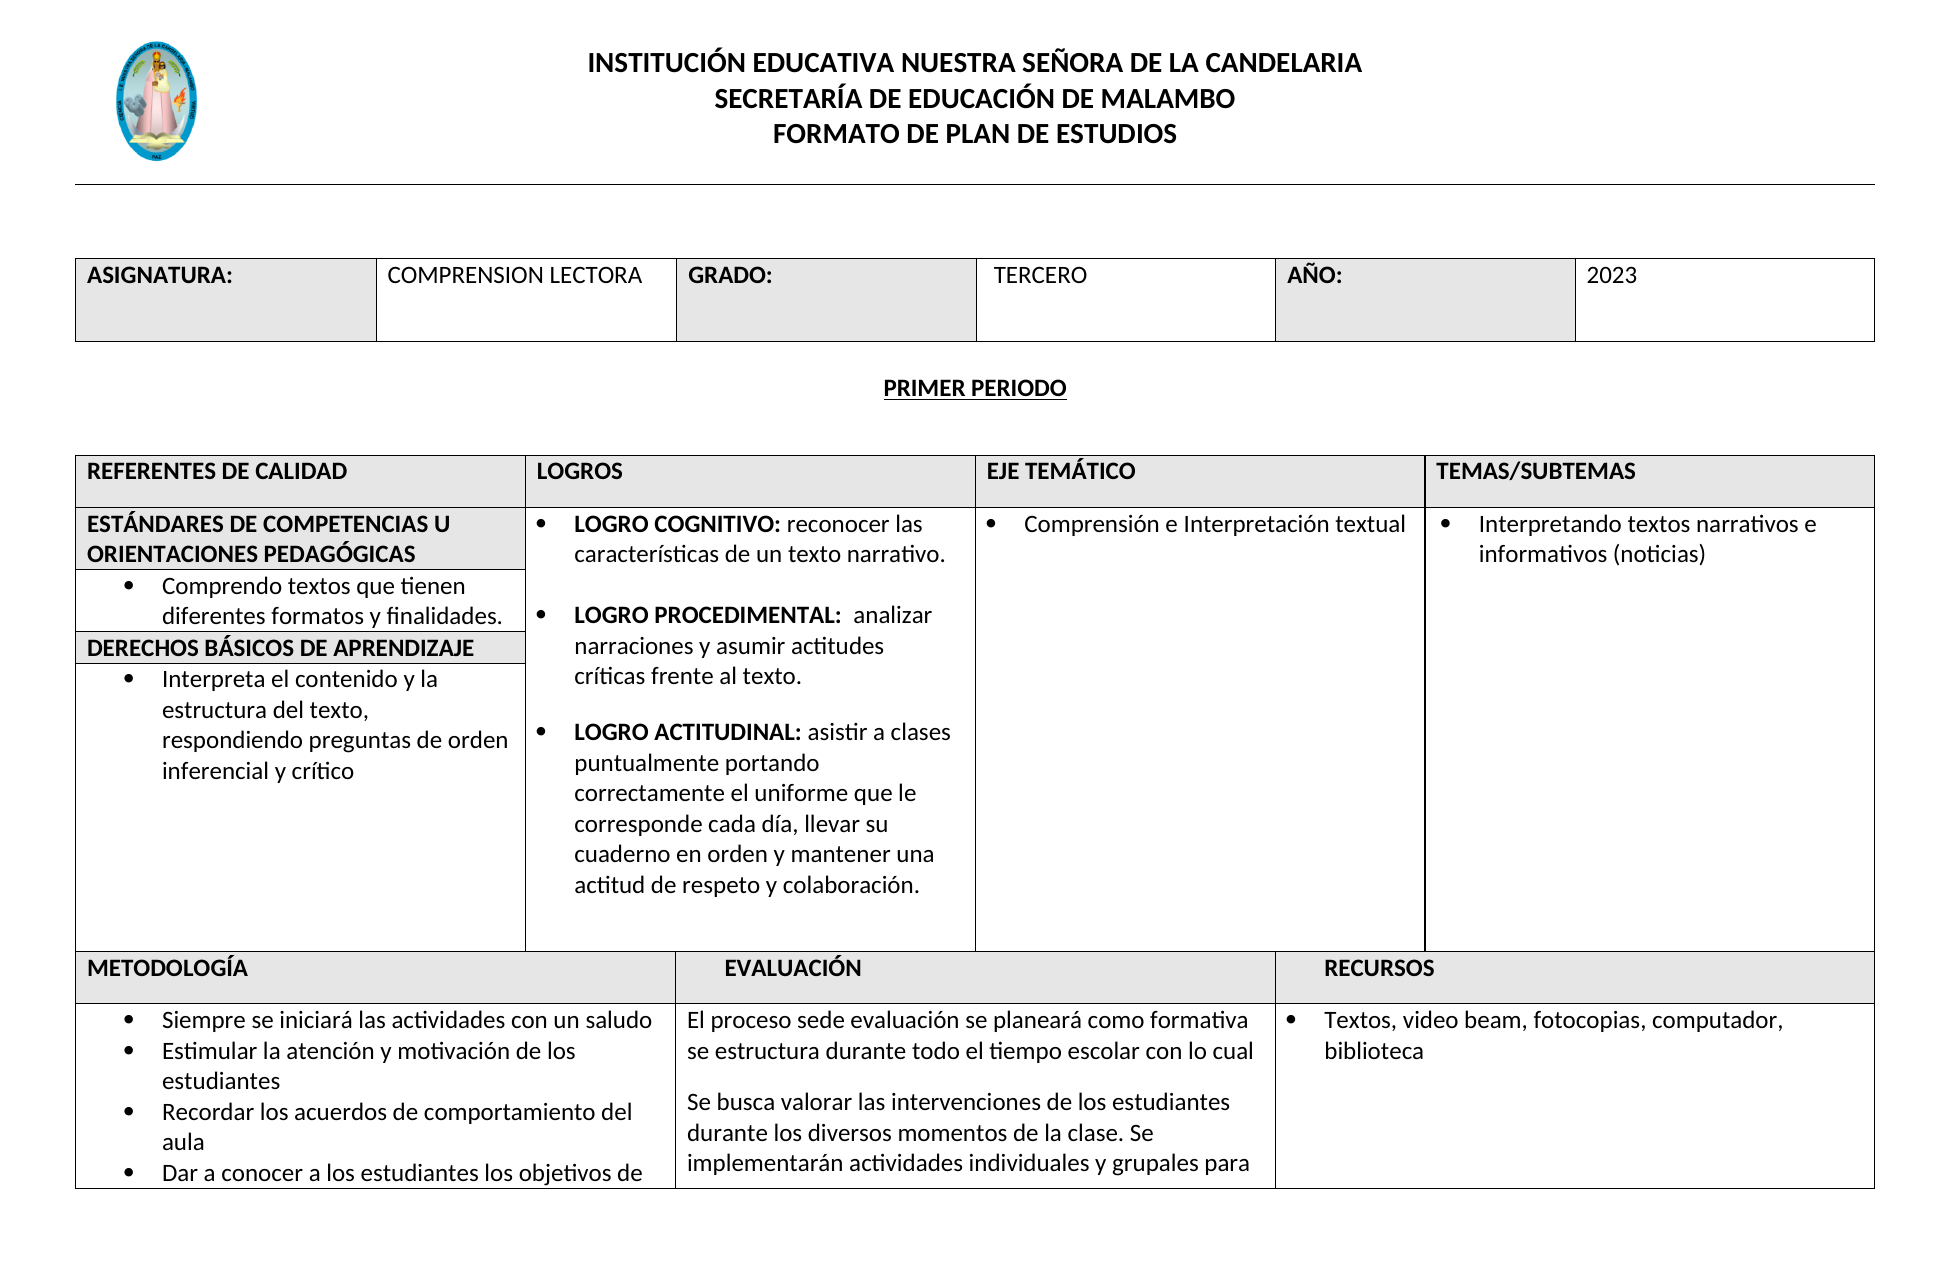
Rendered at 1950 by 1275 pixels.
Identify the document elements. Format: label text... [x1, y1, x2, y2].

table_header ASIGNATURA: [76, 259, 376, 341]
table_cell EVALUACIÓN [676, 952, 1275, 1003]
table_cell RECURSOS [1276, 952, 1874, 1003]
table_header 2023 [1576, 259, 1874, 341]
picture [124, 49, 189, 152]
table_cell Textos, video beam, fotocopias, computador, biblioteca [1276, 1004, 1874, 1187]
table_cell DERECHOS BÁSICOS DE APRENDIZAJE [76, 632, 525, 663]
table_header REFERENTES DE CALIDAD [76, 456, 525, 507]
table_cell LOGRO COGNITIVO: reconocer las características de un texto narrativo. LOGRO PROCEDIMENTAL: analizar narraciones y asumir actitudes críticas frente al texto. LOGRO ACTITUDINAL: asistir a clases puntualmente portando correctamente el uniforme que le corresponde cada día, llevar su cuaderno en orden y mantener una actitud de respeto y colaboración. [526, 508, 975, 951]
table_header TERCERO [977, 259, 1275, 341]
table_cell Comprensión e Interpretación textual [976, 508, 1424, 951]
table_cell ESTÁNDARES DE COMPETENCIAS U ORIENTACIONES PEDAGÓGICAS [76, 508, 525, 569]
table_cell METODOLOGÍA [76, 952, 675, 1003]
table_header GRADO: [677, 259, 976, 341]
table_header AÑO: [1276, 259, 1575, 341]
picture [110, 41, 203, 166]
table_header LOGROS [526, 456, 975, 507]
table_cell Interpreta el contenido y la estructura del texto, respondiendo preguntas de orden inferencial y crítico [76, 664, 525, 951]
table_cell Comprendo textos que tienen diferentes formatos y finalidades. [76, 570, 525, 631]
text PRIMER PERIODO [75, 373, 1875, 403]
table_header COMPRENSION LECTORA [377, 259, 676, 341]
table_cell Interpretando textos narrativos e informativos (noticias) [1426, 508, 1874, 951]
table_header EJE TEMÁTICO [976, 456, 1424, 507]
table_header TEMAS/SUBTEMAS [1426, 456, 1874, 507]
